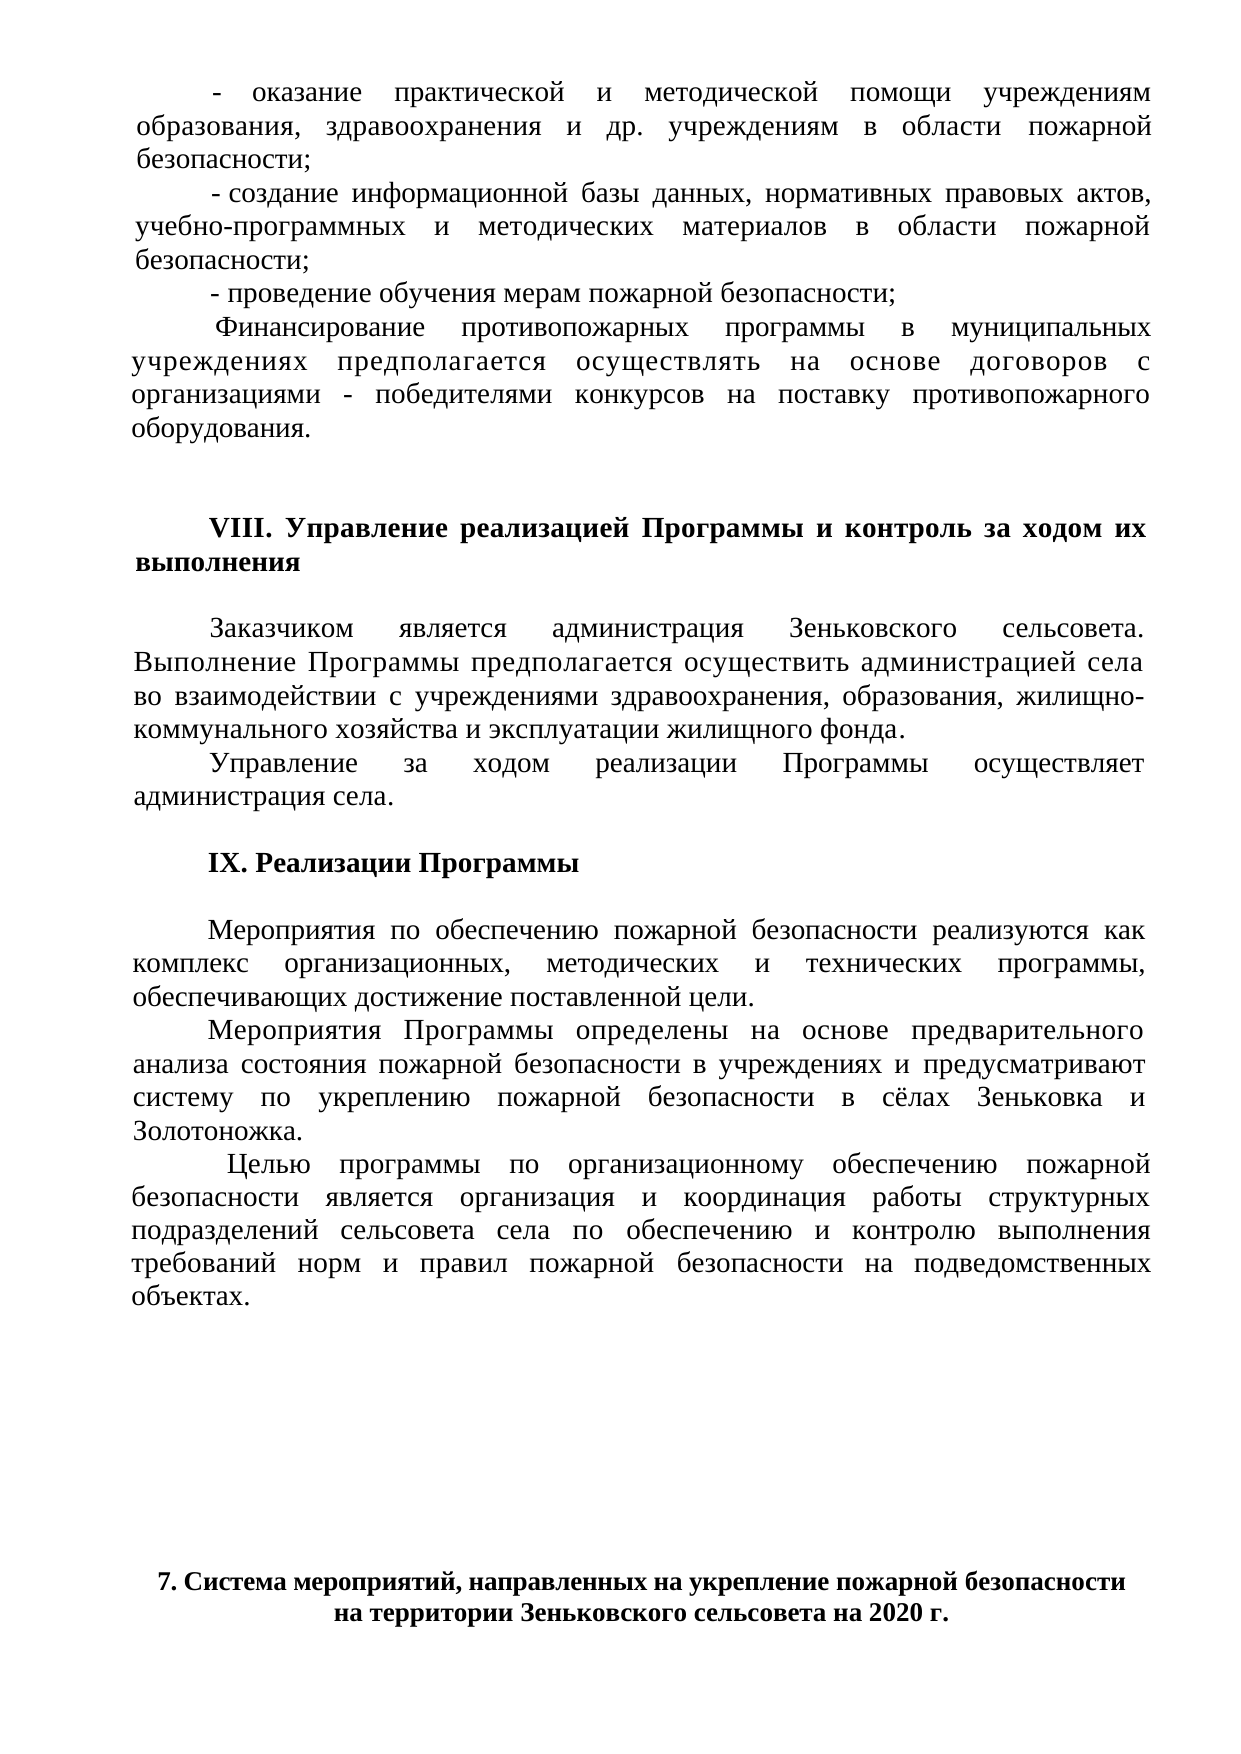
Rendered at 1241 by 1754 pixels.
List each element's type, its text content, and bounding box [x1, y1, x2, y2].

text Мероприятия Программы определены на основе предварительного анализа состояния пожарной безопасности в учреждениях и предусматривают систему по укреплению пожарной безопасности в сёлах Зеньковка и Золотоножка. [133, 1013, 1146, 1147]
text Управление за ходом реализации Программы осуществляет администрация села. [133, 745, 1145, 812]
text - проведение обучения мерам пожарной безопасности; [210, 276, 1152, 310]
text IX. Реализации Программы [208, 845, 1152, 879]
text на территории Зеньковского сельсовета на 2020 г. [131, 1597, 1152, 1628]
text 7. Система мероприятий, направленных на укрепление пожарной безопасности [131, 1566, 1152, 1597]
text Заказчиком является администрация Зеньковского сельсовета. Выполнение Программы предполагается осуществить администрацией села во взаимодействии с учреждениями здравоохранения, образования, жилищно-коммунального хозяйства и эксплуатации жилищного фонда. [133, 611, 1145, 745]
text Мероприятия по обеспечению пожарной безопасности реализуются как комплекс организационных, методических и технических программы, обеспечивающих достижение поставленной цели. [132, 912, 1146, 1013]
text - оказание практической и методической помощи учреждениям образования, здравоохранения и др. учреждениям в области пожарной безопасности; [136, 75, 1152, 176]
text - создание информационной базы данных, нормативных правовых актов, учебно-программных и методических материалов в области пожарной безопасности; [135, 176, 1152, 276]
text Целью программы по организационному обеспечению пожарной безопасности является организация и координация работы структурных подразделений сельсовета села по обеспечению и контролю выполнения требований норм и правил пожарной безопасности на подведомственных объектах. [131, 1147, 1152, 1312]
text VIII. Управление реализацией Программы и контроль за ходом их выполнения [135, 511, 1148, 578]
text Финансирование противопожарных программы в муниципальных учреждениях предполагается осуществлять на основе договоров с организациями - победителями конкурсов на поставку противопожарного оборудования. [131, 310, 1152, 444]
